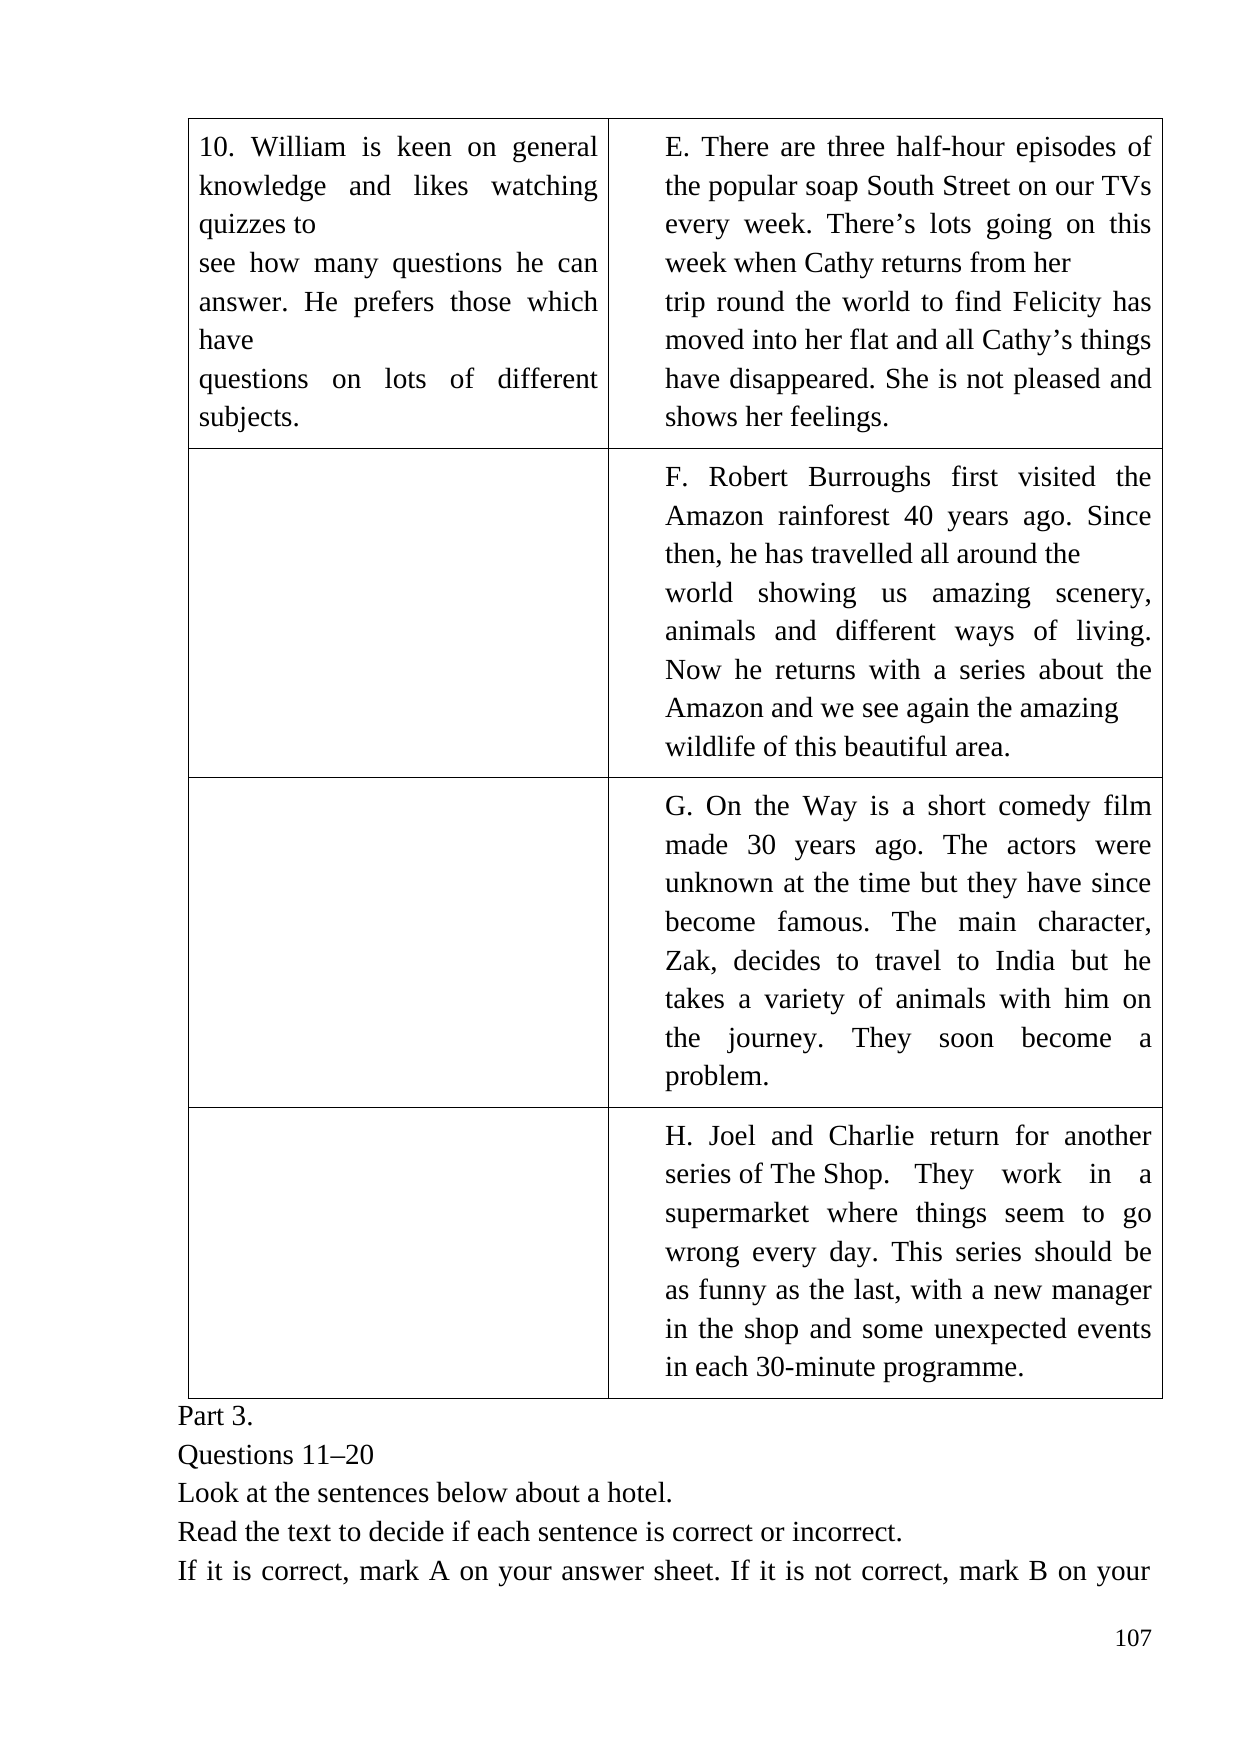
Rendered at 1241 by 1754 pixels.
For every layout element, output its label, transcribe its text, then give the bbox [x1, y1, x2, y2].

text Look at the sentences below about a hotel. [177, 1476, 1152, 1509]
text Part 3. [177, 1398, 1152, 1432]
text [177, 1553, 1152, 1586]
table_cell G. On the Way is a short comedy film made 30 years ago. The actors were unknown at the time but they have since become famous. The main character, Zak, decides to travel to India but he takes a variety of animals with him on the journey. They soon become a problem. [609, 778, 1162, 1107]
table_cell 10. William is keen on general knowledge and likes watching quizzes to see how many questions he can answer. He prefers those which have questions on lots of different subjects. [189, 119, 608, 448]
table_cell H. Joel and Charlie return for another series of The Shop. They work in a supermarket where things seem to go wrong every day. This series should be as funny as the last, with a new manager in the shop and some unexpected events in each 30-minute programme. [609, 1108, 1162, 1397]
table_cell [189, 449, 608, 777]
table_cell [189, 1108, 608, 1397]
text Read the text to decide if each sentence is correct or incorrect. [177, 1514, 1152, 1548]
table_cell F. Robert Burroughs first visited the Amazon rainforest 40 years ago. Since then, he has travelled all around the world showing us amazing scenery, animals and different ways of living. Now he returns with a series about the Amazon and we see again the amazing wildlife of this beautiful area. [609, 449, 1162, 777]
table_cell E. There are three half-hour episodes of the popular soap South Street on our TVs every week. There’s lots going on this week when Cathy returns from her trip round the world to find Felicity has moved into her flat and all Cathy’s things have disappeared. She is not pleased and shows her feelings. [609, 119, 1162, 448]
table_cell [189, 778, 608, 1107]
text Questions 11–20 [177, 1437, 1152, 1471]
